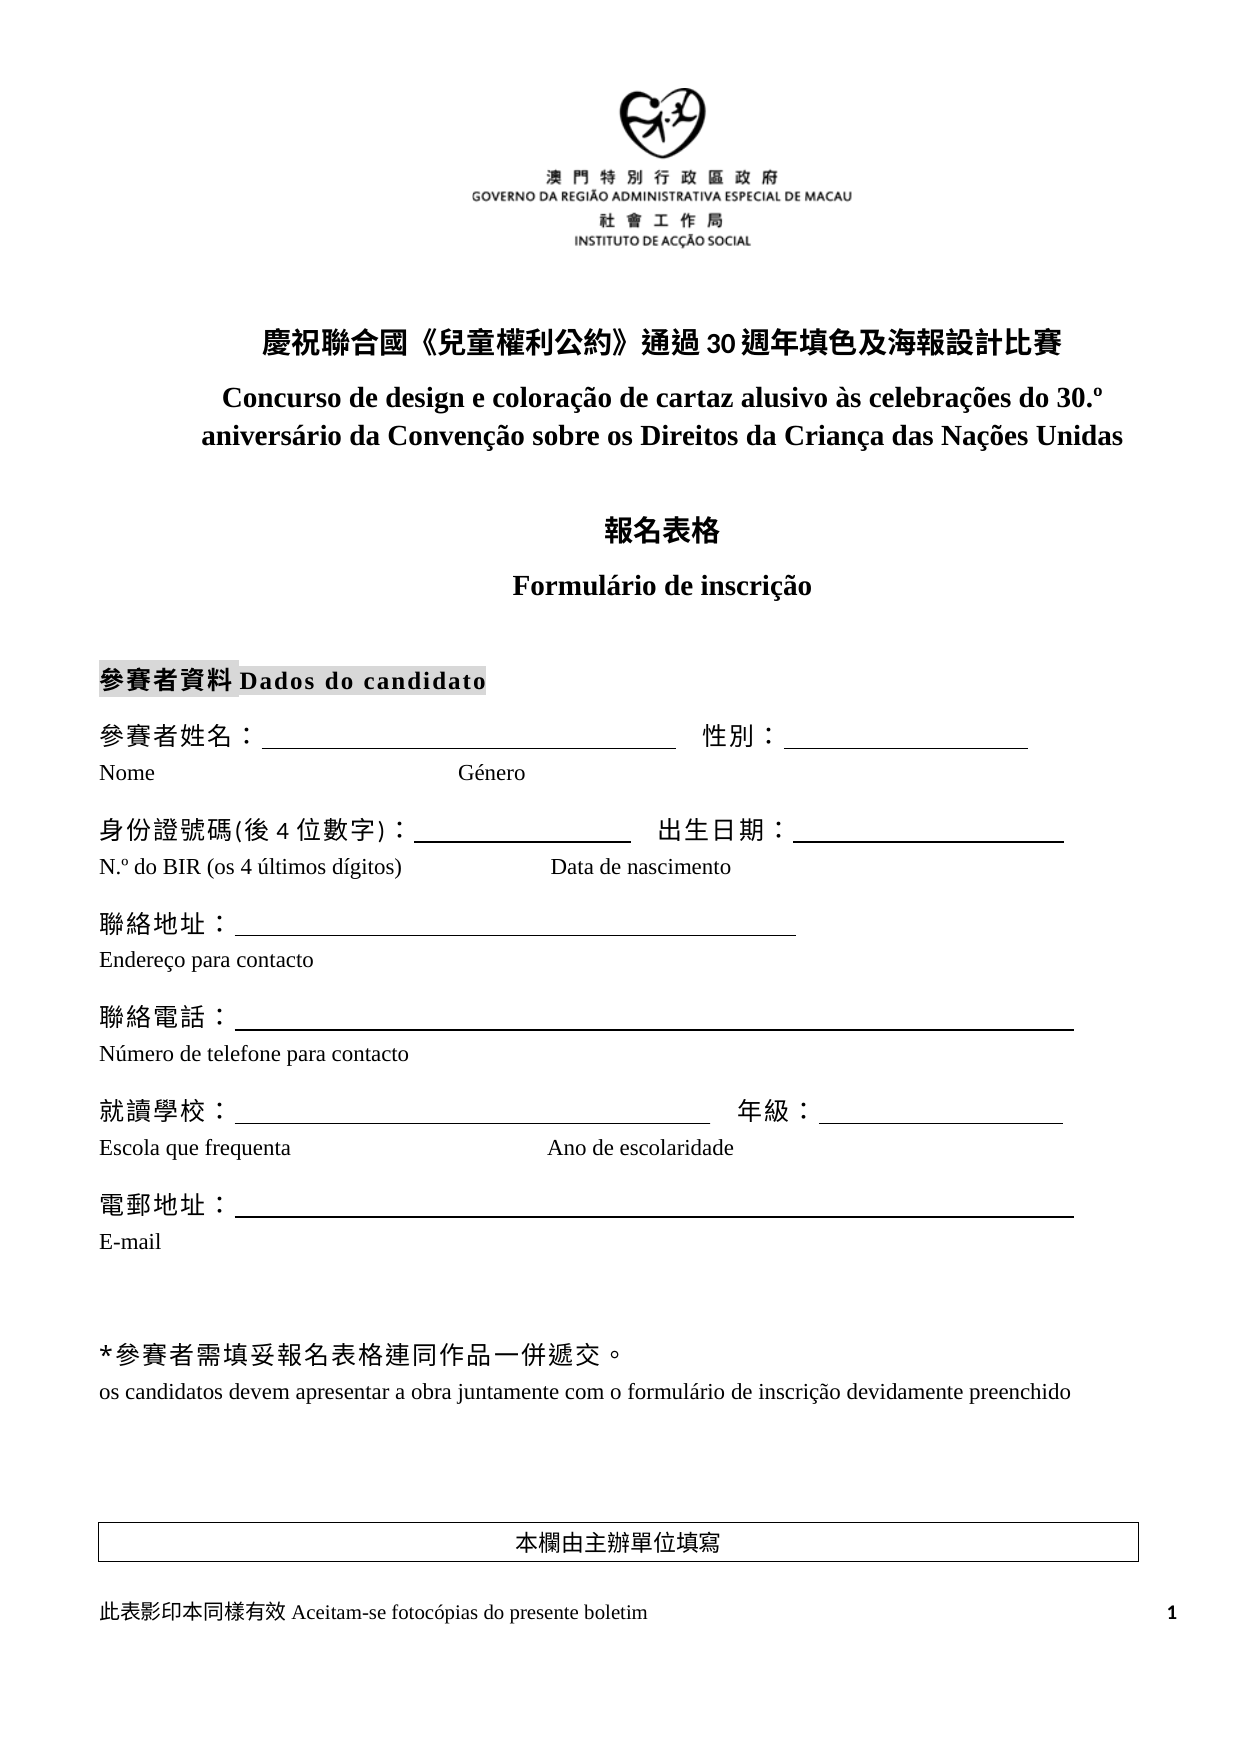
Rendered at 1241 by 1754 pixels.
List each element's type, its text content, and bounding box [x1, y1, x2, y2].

table_header 本欄由主辦單位填寫 Espaço reservado à entidade organizadora [99, 1523, 1138, 1561]
text Número de telefone para contacto [99, 1035, 1206, 1072]
text 就讀學校： 年級： [99, 1091, 1206, 1128]
text 聯絡地址： [99, 903, 1206, 941]
picture [472, 88, 853, 250]
text 電郵地址： [99, 1185, 1206, 1222]
text 報名表格 [187, 491, 1137, 566]
text Escola que frequenta Ano de escolaridade [99, 1128, 1206, 1166]
text Formulário de inscrição [187, 566, 1137, 603]
text 身份證號碼(後4位數字)： 出生日期： [99, 810, 1206, 847]
text os candidatos devem apresentar a obra juntamente com o formulário de inscrição devidamente preenchido [99, 1372, 1206, 1410]
text Concurso de design e coloração de cartaz alusivo às celebrações do 30.º aniversário da Convenção sobre os Direitos da Criança das Nações Unidas [187, 378, 1137, 453]
text E-mail [99, 1222, 1206, 1260]
text 參賽者姓名： 性別： [99, 716, 1206, 753]
text N.º do BIR (os 4 últimos dígitos) Data de nascimento [99, 847, 1206, 885]
text 慶祝聯合國《兒童權利公約》通過30週年填色及海報設計比賽 [187, 303, 1137, 378]
text Nome Género [99, 753, 1206, 791]
text Endereço para contacto [99, 941, 1206, 978]
text 參賽者資料Dados do candidato [239, 660, 1137, 697]
text *參賽者需填妥報名表格連同作品一併遞交。 [99, 1335, 1206, 1372]
text 聯絡電話： [99, 997, 1206, 1035]
